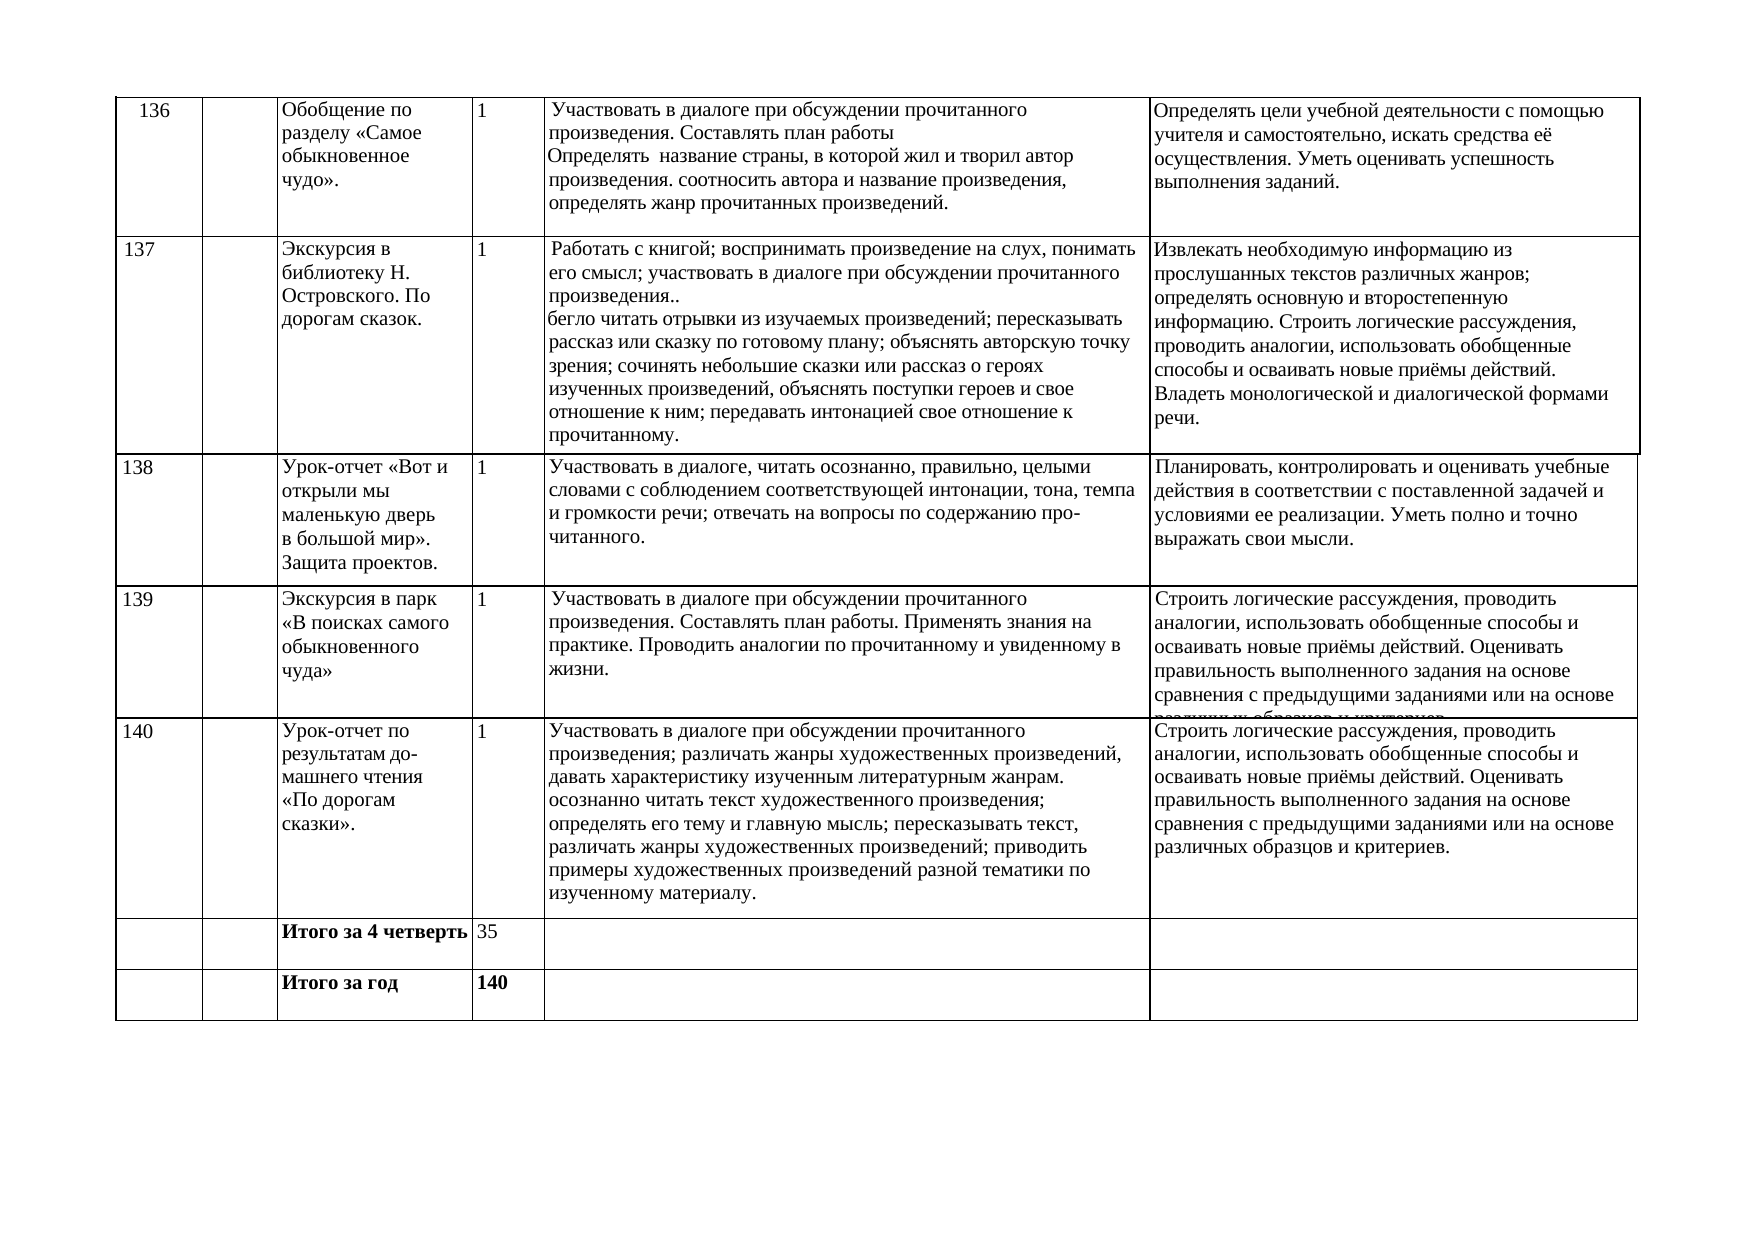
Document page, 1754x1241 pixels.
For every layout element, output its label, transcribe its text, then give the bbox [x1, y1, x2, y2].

table_cell [203, 919, 277, 969]
table_cell 1 [473, 98, 544, 236]
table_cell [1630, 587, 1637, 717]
table_cell 1 [473, 237, 544, 453]
table_cell 35 [473, 919, 544, 969]
table_cell Урок-отчет по результатам домашнего чтения «По дорогам сказки». [278, 719, 472, 918]
table_cell Итого за 4 четверть [278, 919, 472, 969]
table_cell [203, 587, 277, 717]
table_cell Планировать, контролировать и оценивать учебные действия в соответствии с поставленной задачей и условиями ее реализации. Уметь полно и точно выражать свои мысли. [1151, 455, 1637, 585]
table_cell Извлекать необходимую информацию из прослушанных текстов различных жанров; определять основную и второстепенную информацию. Строить логические рассуждения, проводить аналогии, использовать обобщенные способы и осваивать новые приёмы действий. Владеть монологической и диалогической формами речи. [1151, 237, 1639, 453]
table_cell Обобщение по разделу «Самое обыкновенное чудо». [278, 98, 472, 236]
table_cell [545, 919, 1149, 969]
table_cell Строить логические рассуждения, проводить аналогии, использовать обобщенные способы и осваивать новые приёмы действий. Оценивать правильность выполненного задания на основе сравнения с предыдущими заданиями или на основе различных образцов и критериев. [1151, 719, 1637, 918]
table_cell [117, 970, 202, 1020]
table_cell 139 [117, 587, 202, 717]
table_cell 137 [117, 237, 202, 453]
table_cell 138 [117, 455, 202, 585]
table_cell 1 [473, 719, 544, 918]
table_cell [545, 970, 1149, 1020]
table_cell [203, 237, 277, 453]
table_cell [117, 919, 202, 969]
table_cell Участвовать в диалоге при обсуждении прочитанного произведения; различать жанры художественных произведений, давать характеристику изученным литературным жанрам. осознанно читать текст художественного произведения; определять его тему и главную мысль; пересказывать текст, различать жанры художественных произведений; приводить примеры художественных произведений разной тематики по изученному материалу. [545, 719, 1149, 918]
table_cell Урок-отчет «Вот и открыли мы маленькую дверь в большой мир». Защита проектов. [278, 455, 472, 585]
table_cell 1 [473, 455, 544, 585]
table_cell Участвовать в диалоге, читать осознанно, правильно, целыми словами с соблюдением соответствующей интонации, тона, темпа и громкости речи; отвечать на вопросы по содержанию прочитанного. [545, 455, 1149, 585]
table_cell [1151, 919, 1637, 969]
table_cell 1 [473, 587, 544, 717]
table_cell [1151, 970, 1637, 1020]
table_cell [203, 455, 277, 585]
table_cell Экскурсия в парк «В поисках самого обыкновенного чуда» [278, 587, 472, 717]
table_cell Экскурсия в библиотеку Н. Островского. По дорогам сказок. [278, 237, 472, 453]
table_cell [203, 719, 277, 918]
table_cell [203, 970, 277, 1020]
table_cell [203, 98, 277, 236]
table_cell Итого за год [278, 970, 472, 1020]
table_cell Участвовать в диалоге при обсуждении прочитанного произведения. Составлять план работы Определять название страны, в которой жил и творил автор произведения. соотносить автора и название произведения, определять жанр прочитанных произведений. [545, 98, 1149, 236]
table_cell Определять цели учебной деятельности с помощью учителя и самостоятельно, искать средства её осуществления. Уметь оценивать успешность выполнения заданий. [1151, 98, 1639, 236]
table_cell 136 [117, 98, 202, 236]
table_cell Участвовать в диалоге при обсуждении прочитанного произведения. Составлять план работы. Применять знания на практике. Проводить аналогии по прочитанному и увиденному в жизни. [545, 587, 1149, 717]
table_cell 140 [117, 719, 202, 918]
table_cell Работать с книгой; воспринимать произведение на слух, понимать его смысл; участвовать в диалоге при обсуждении прочитанного произведения.. бегло читать отрывки из изучаемых произведений; пересказывать рассказ или сказку по готовому плану; объяснять авторскую точку зрения; сочинять небольшие сказки или рассказ о героях изученных произведений, объяснять поступки героев и свое отношение к ним; передавать интонацией свое отношение к прочитанному. [545, 237, 1149, 453]
table_cell 140 [473, 970, 544, 1020]
